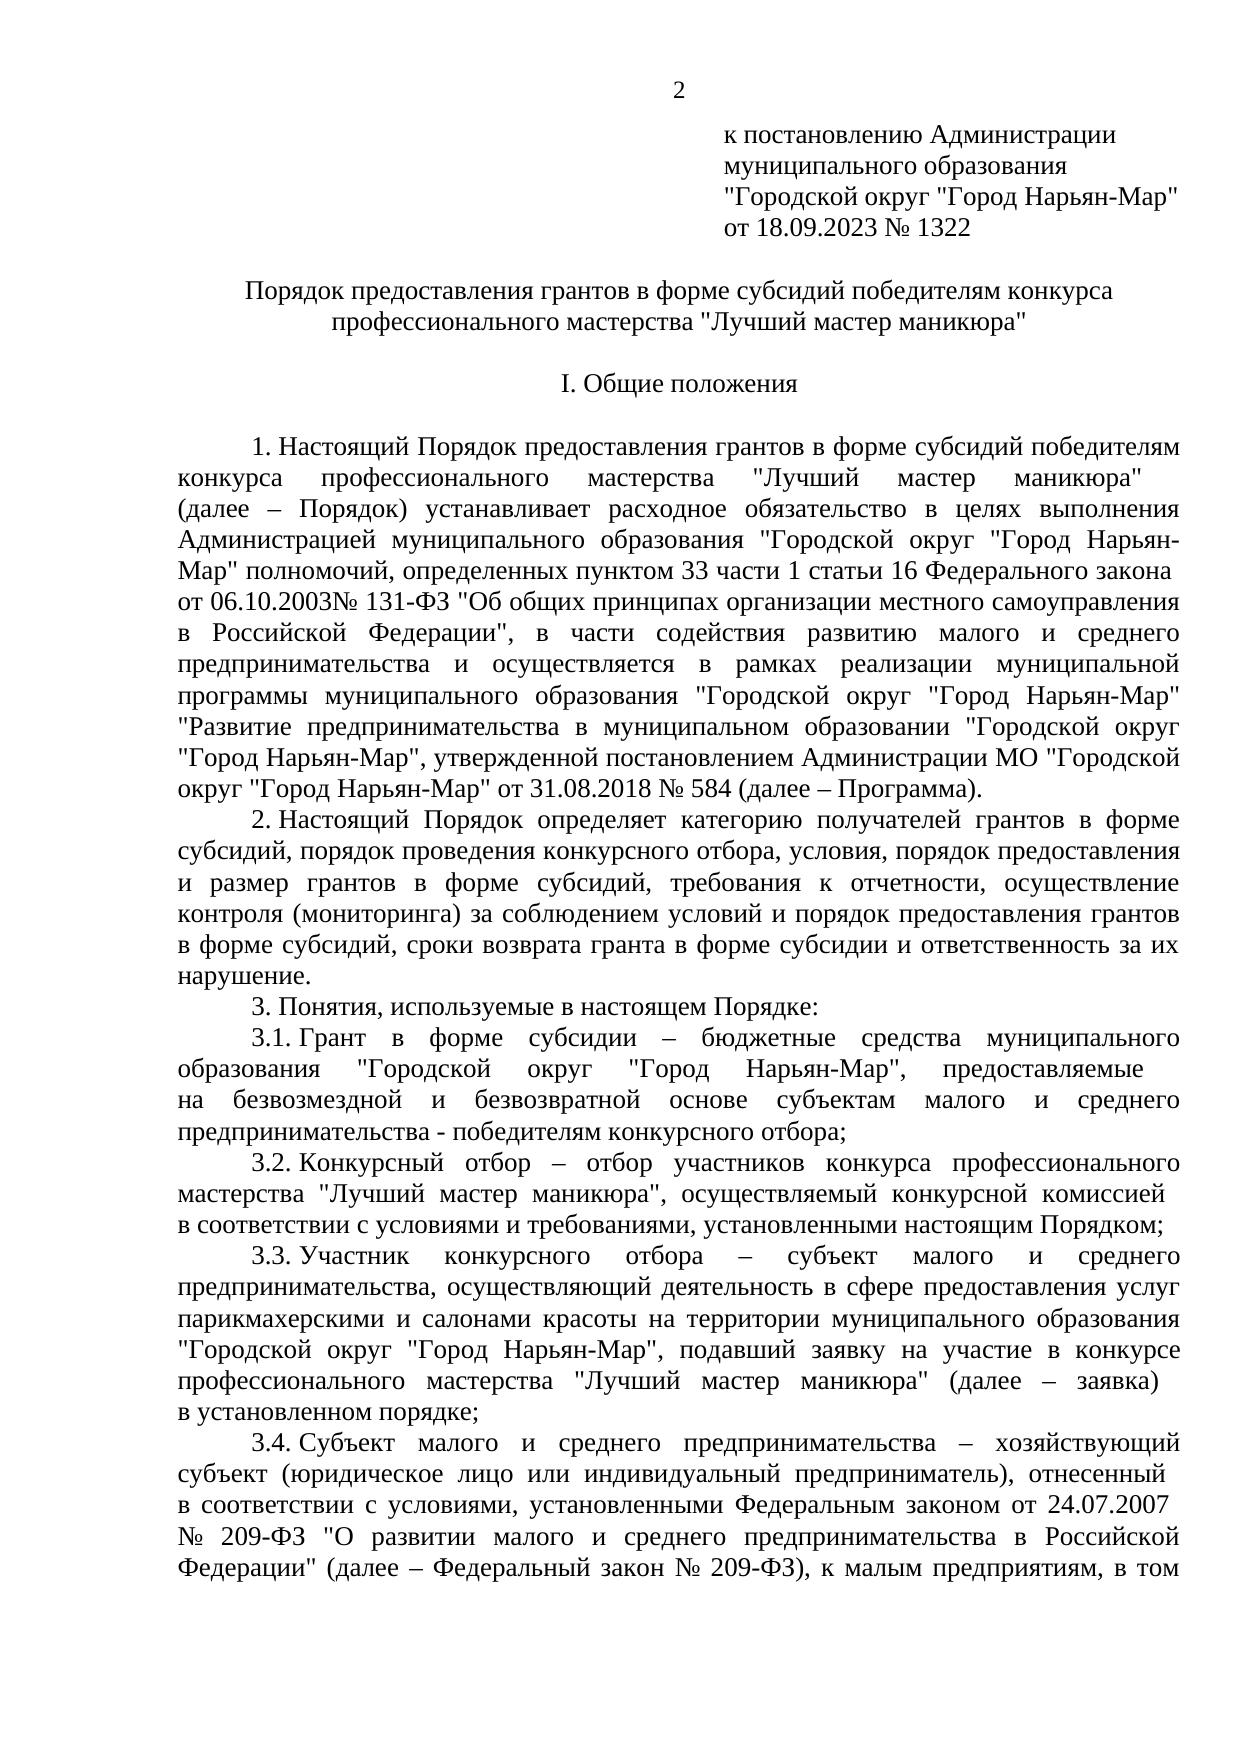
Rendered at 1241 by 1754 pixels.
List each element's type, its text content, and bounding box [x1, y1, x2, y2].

text 3.2. Конкурсный отбор – отбор участников конкурса профессионального мастерства "Лучший мастер маникюра", осуществляемый конкурсной комиссией в соответствии с условиями и требованиями, установленными настоящим Порядком; [177, 1146, 1181, 1239]
text 3. Понятия, используемые в настоящем Порядке: [177, 990, 1181, 1021]
text от 18.09.2023 № 1322 [177, 212, 1181, 243]
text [177, 1426, 1181, 1582]
text к постановлению Администрации [177, 118, 1181, 149]
text "Городской округ "Город Нарьян-Мар" [177, 180, 1181, 212]
text 2. Настоящий Порядок определяет категорию получателей грантов в форме субсидий, порядок проведения конкурсного отбора, условия, порядок предоставления и размер грантов в форме субсидий, требования к отчетности, осуществление контроля (мониторинга) за соблюдением условий и порядок предоставления грантов в форме субсидий, сроки возврата гранта в форме субсидии и ответственность за их нарушение. [177, 803, 1181, 990]
text 3.3. Участник конкурсного отбора – субъект малого и среднего предпринимательства, осуществляющий деятельность в сфере предоставления услуг парикмахерскими и салонами красоты на территории муниципального образования "Городской округ "Город Нарьян-Мар", подавший заявку на участие в конкурсе профессионального мастерства "Лучший мастер маникюра" (далее – заявка) в установленном порядке; [177, 1239, 1181, 1426]
text муниципального образования [177, 149, 1181, 180]
title I. Общие положения [177, 367, 1181, 398]
text 1. Настоящий Порядок предоставления грантов в форме субсидий победителям конкурса профессионального мастерства "Лучший мастер маникюра" (далее – Порядок) устанавливает расходное обязательство в целях выполнения Администрацией муниципального образования "Городской округ "Город Нарьян-Мар" полномочий, определенных пунктом 33 части 1 статьи 16 Федерального закона от 06.10.2003№ 131-ФЗ "Об общих принципах организации местного самоуправления в Российской Федерации", в части содействия развитию малого и среднего предпринимательства и осуществляется в рамках реализации муниципальной программы муниципального образования "Городской округ "Город Нарьян-Мар" "Развитие предпринимательства в муниципальном образовании "Городской округ "Город Нарьян-Мар", утвержденной постановлением Администрации МО "Городской округ "Город Нарьян-Мар" от 31.08.2018 № 584 (далее – Программа). [177, 429, 1181, 803]
text Порядок предоставления грантов в форме субсидий победителям конкурса профессионального мастерства "Лучший мастер маникюра" [177, 274, 1181, 336]
text 3.1. Грант в форме субсидии – бюджетные средства муниципального образования "Городской округ "Город Нарьян-Мар", предоставляемые на безвозмездной и безвозвратной основе субъектам малого и среднего предпринимательства - победителям конкурсного отбора; [177, 1021, 1181, 1146]
